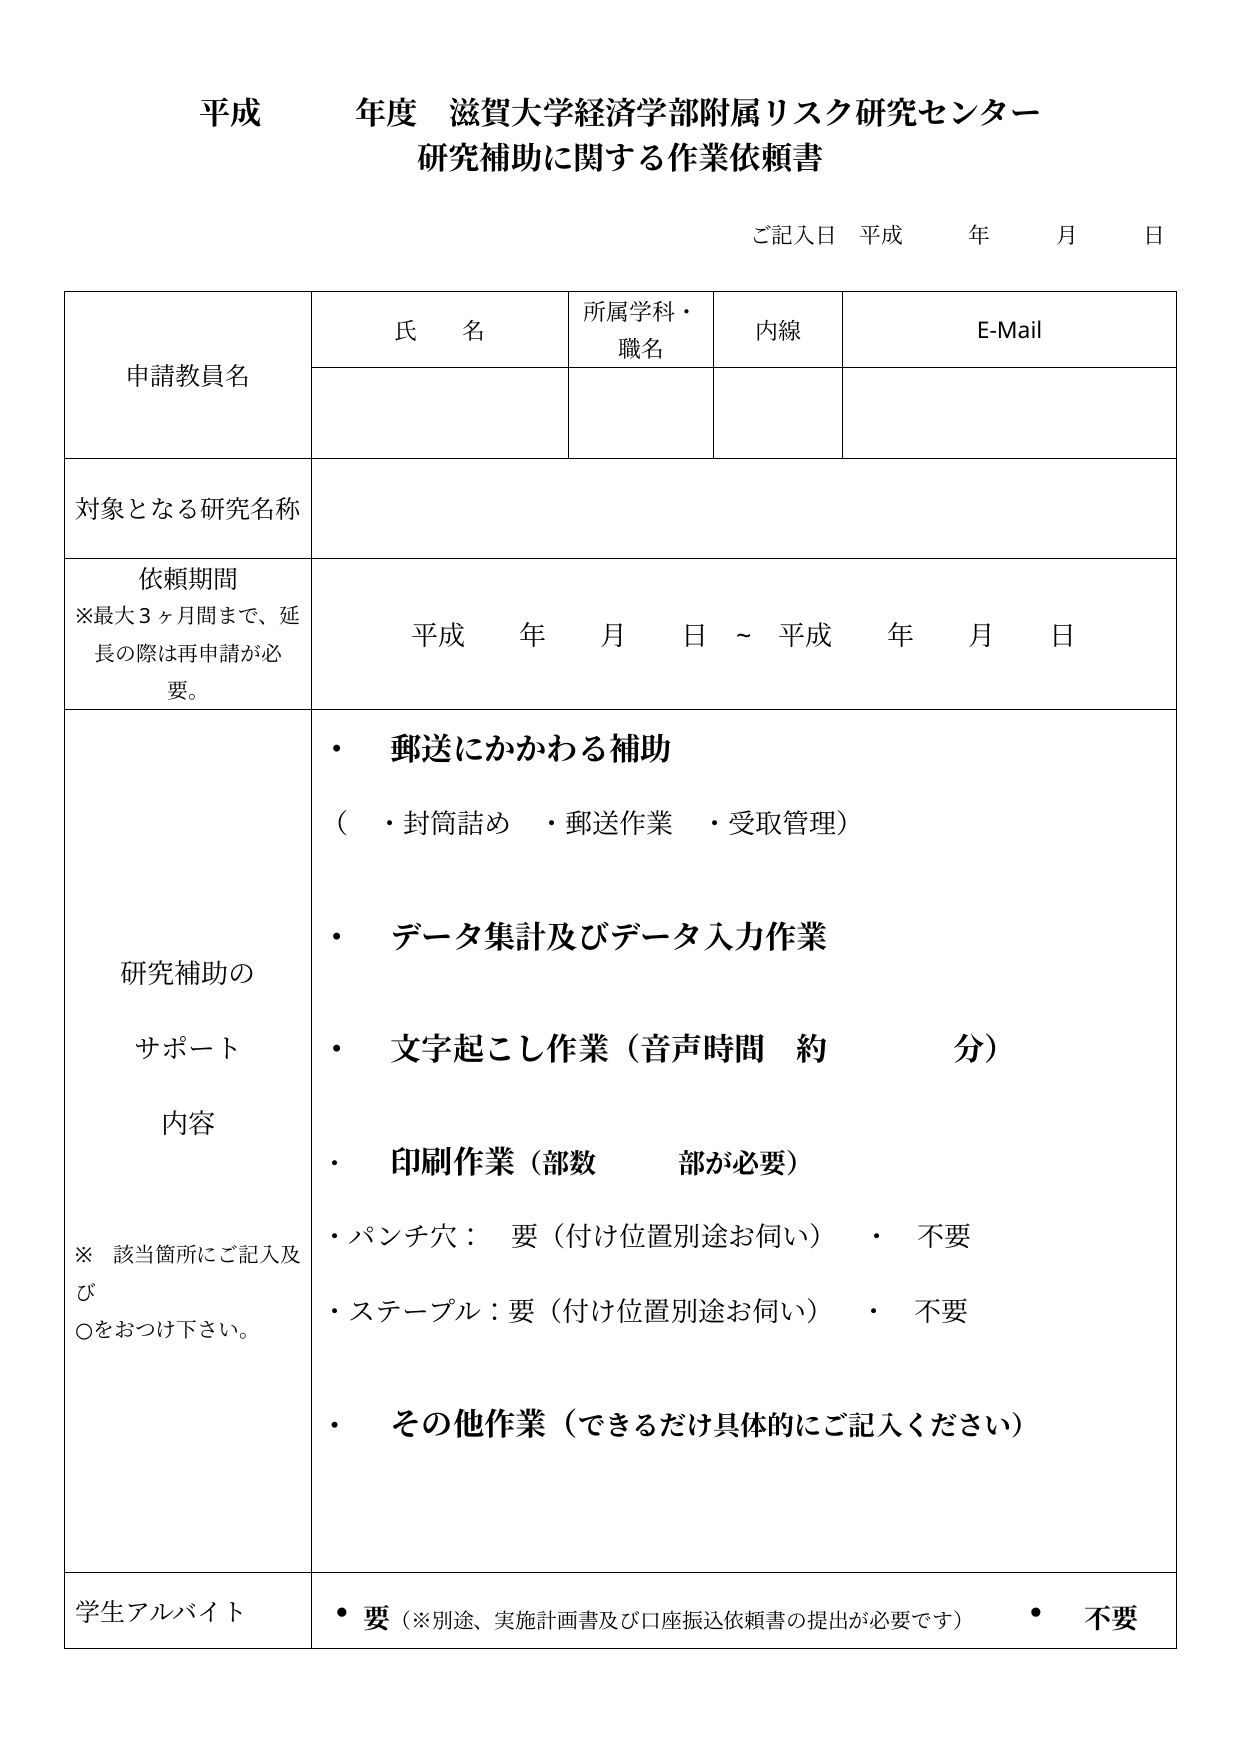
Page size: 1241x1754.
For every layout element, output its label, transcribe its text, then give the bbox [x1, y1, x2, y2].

table_cell [569, 368, 713, 457]
table_header 内線 [714, 292, 842, 367]
table_cell 郵送にかかわる補助 （ ・封筒詰め ・郵送作業 ・受取管理） データ集計及びデータ入力作業 文字起こし作業（音声時間 約 分） 印刷作業（部数 部が必要） ・パンチ穴： 要（付け位置別途お伺い） ・ 不要 ・ステープル：要（付け位置別途お伺い） ・ 不要 その他作業（できるだけ具体的にご記入ください） [312, 710, 1176, 1572]
table_cell [312, 368, 568, 457]
table_cell 平成 年 月 日 ~ 平成 年 月 日 [312, 559, 1176, 709]
table_cell 研究補助の サポート 内容 ※ 該当箇所にご記入及び ○をおつけ下さい。 [65, 710, 311, 1572]
table_cell 依頼期間 ※最大3ヶ月間まで、延長の際は再申請が必要。 [65, 559, 311, 709]
table_cell [312, 459, 1176, 558]
text ご記入日 平成 年 月 日 [75, 216, 1165, 253]
table_cell 対象となる研究名称 [65, 459, 311, 558]
table_cell [714, 368, 842, 457]
table_cell [843, 368, 1176, 457]
table_cell 学生アルバイト [65, 1573, 311, 1648]
table_cell ・要（※別途、実施計画書及び口座振込依頼書の提出が必要です） ・ 不要 [312, 1573, 1176, 1648]
table_header 氏 名 [312, 292, 568, 367]
table_header 所属学科・職名 [569, 292, 713, 367]
table_header E-Mail [843, 292, 1176, 367]
table_header 申請教員名 [65, 292, 311, 457]
